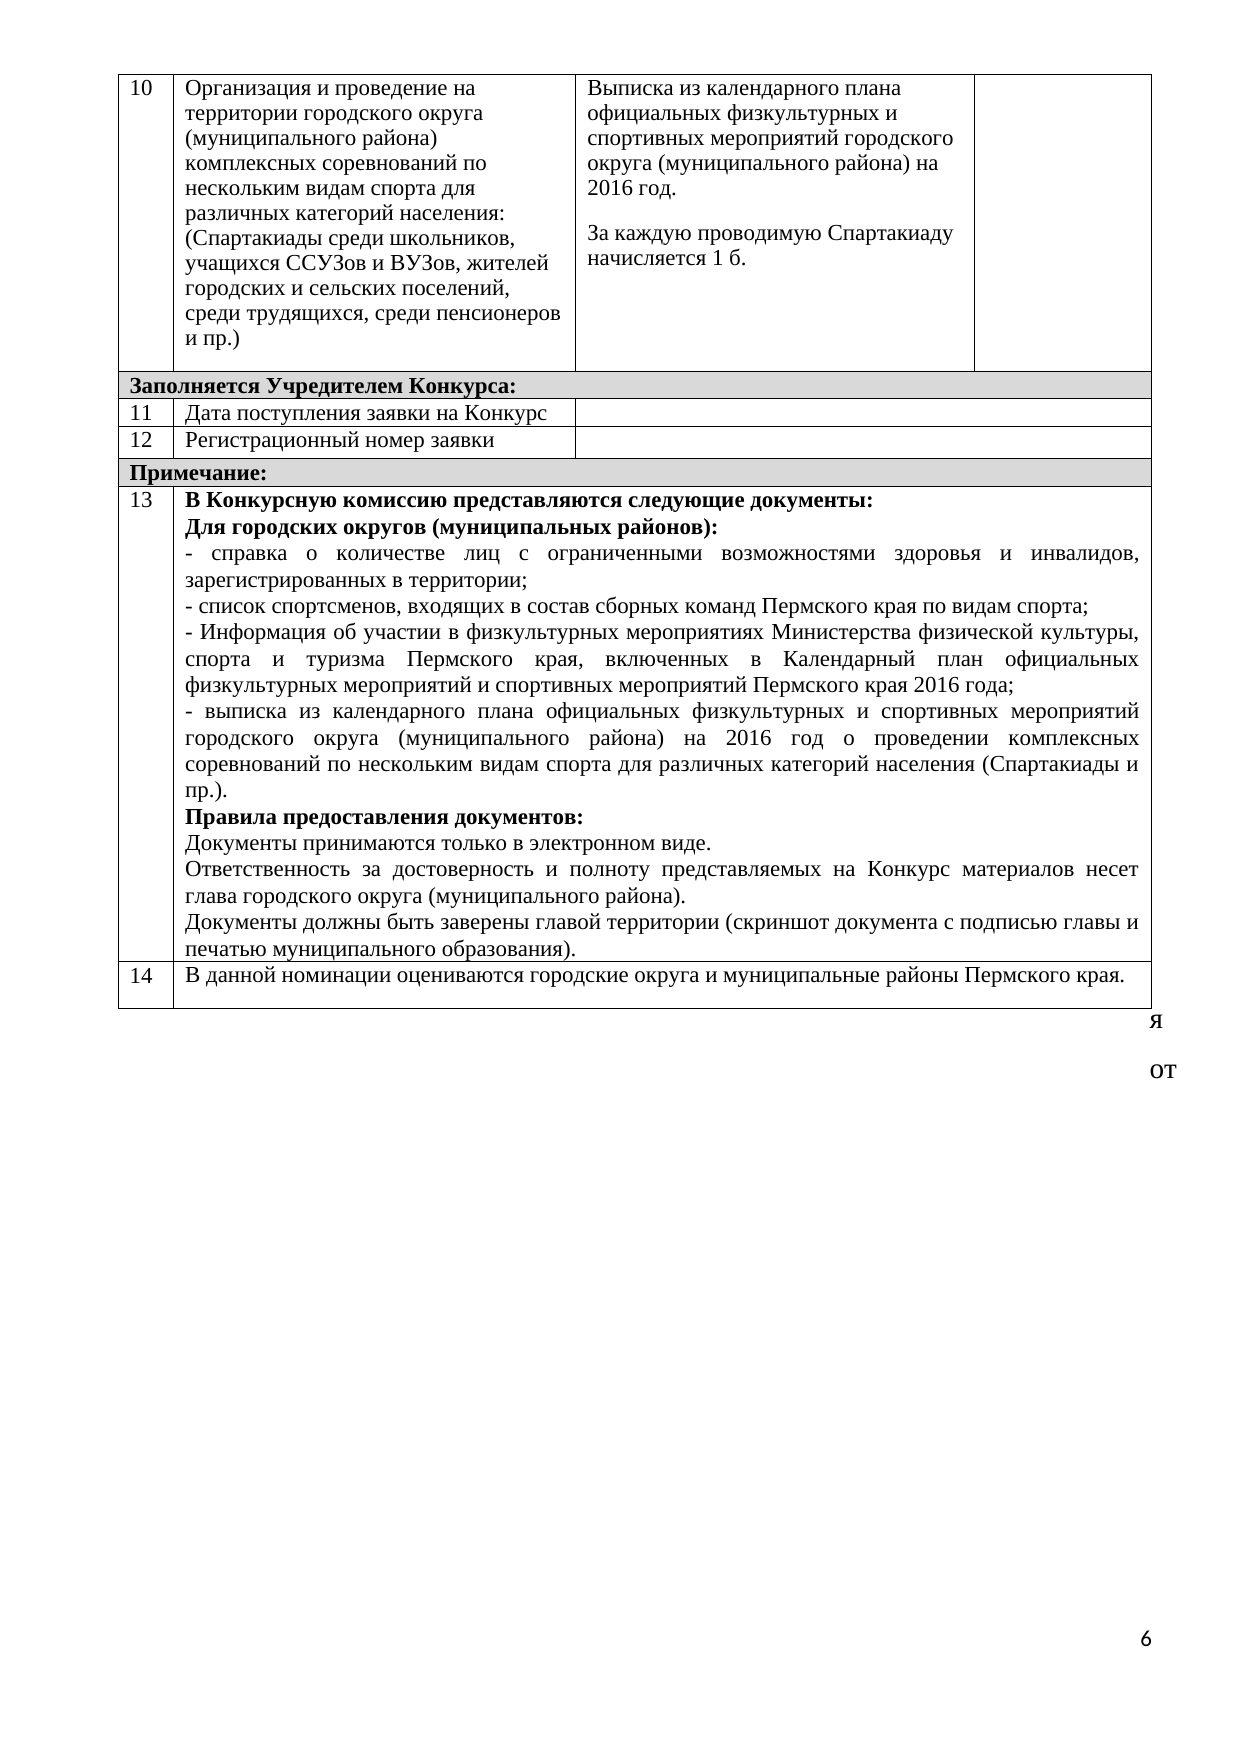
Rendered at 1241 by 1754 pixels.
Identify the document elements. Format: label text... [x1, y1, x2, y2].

text я [1149, 1009, 1240, 1034]
table_cell 12 [119, 427, 173, 458]
table_cell 14 [119, 962, 173, 1008]
table_cell Регистрационный номер заявки [174, 427, 575, 458]
table_cell 10 [119, 75, 173, 371]
table_cell Выписка из календарного плана официальных физкультурных и спортивных мероприятий городского округа (муниципального района) на 2016 год. За каждую проводимую Спартакиаду начисляется 1 б. [576, 75, 974, 371]
table_cell [576, 427, 1151, 458]
table_cell Дата поступления заявки на Конкурс [174, 399, 575, 426]
table_cell [576, 399, 1151, 426]
text от [1149, 1059, 1240, 1084]
table_cell Организация и проведение на территории городского округа (муниципального района) комплексных соревнований по нескольким видам спорта для различных категорий населения: (Спартакиады среди школьников, учащихся ССУЗов и ВУЗов, жителей городских и сельских поселений, среди трудящихся, среди пенсионеров и пр.) [174, 75, 575, 371]
table_cell [975, 75, 1151, 371]
table_cell Примечание: [119, 459, 1151, 486]
table_cell Заполняется Учредителем Конкурса: [119, 372, 1151, 398]
table_cell В данной номинации оцениваются городские округа и муниципальные районы Пермского края. [174, 962, 1151, 1008]
table_cell В Конкурсную комиссию представляются следующие документы: Для городских округов (муниципальных районов): - справка о количестве лиц с ограниченными возможностями здоровья и инвалидов, зарегистрированных в территории; - список спортсменов, входящих в состав сборных команд Пермского края по видам спорта; - Информация об участии в физкультурных мероприятиях Министерства физической культуры, спорта и туризма Пермского края, включенных в Календарный план официальных физкультурных мероприятий и спортивных мероприятий Пермского края 2016 года; - выписка из календарного плана официальных физкультурных и спортивных мероприятий городского округа (муниципального района) на 2016 год о проведении комплексных соревнований по нескольким видам спорта для различных категорий населения (Спартакиады и пр.). Правила предоставления документов: Документы принимаются только в электронном виде. Ответственность за достоверность и полноту представляемых на Конкурс материалов несет глава городского округа (муниципального района). Документы должны быть заверены главой территории (скриншот документа с подписью главы и печатью муниципального образования). [174, 487, 1151, 961]
table_cell 13 [119, 487, 173, 961]
table_cell 11 [119, 399, 173, 426]
